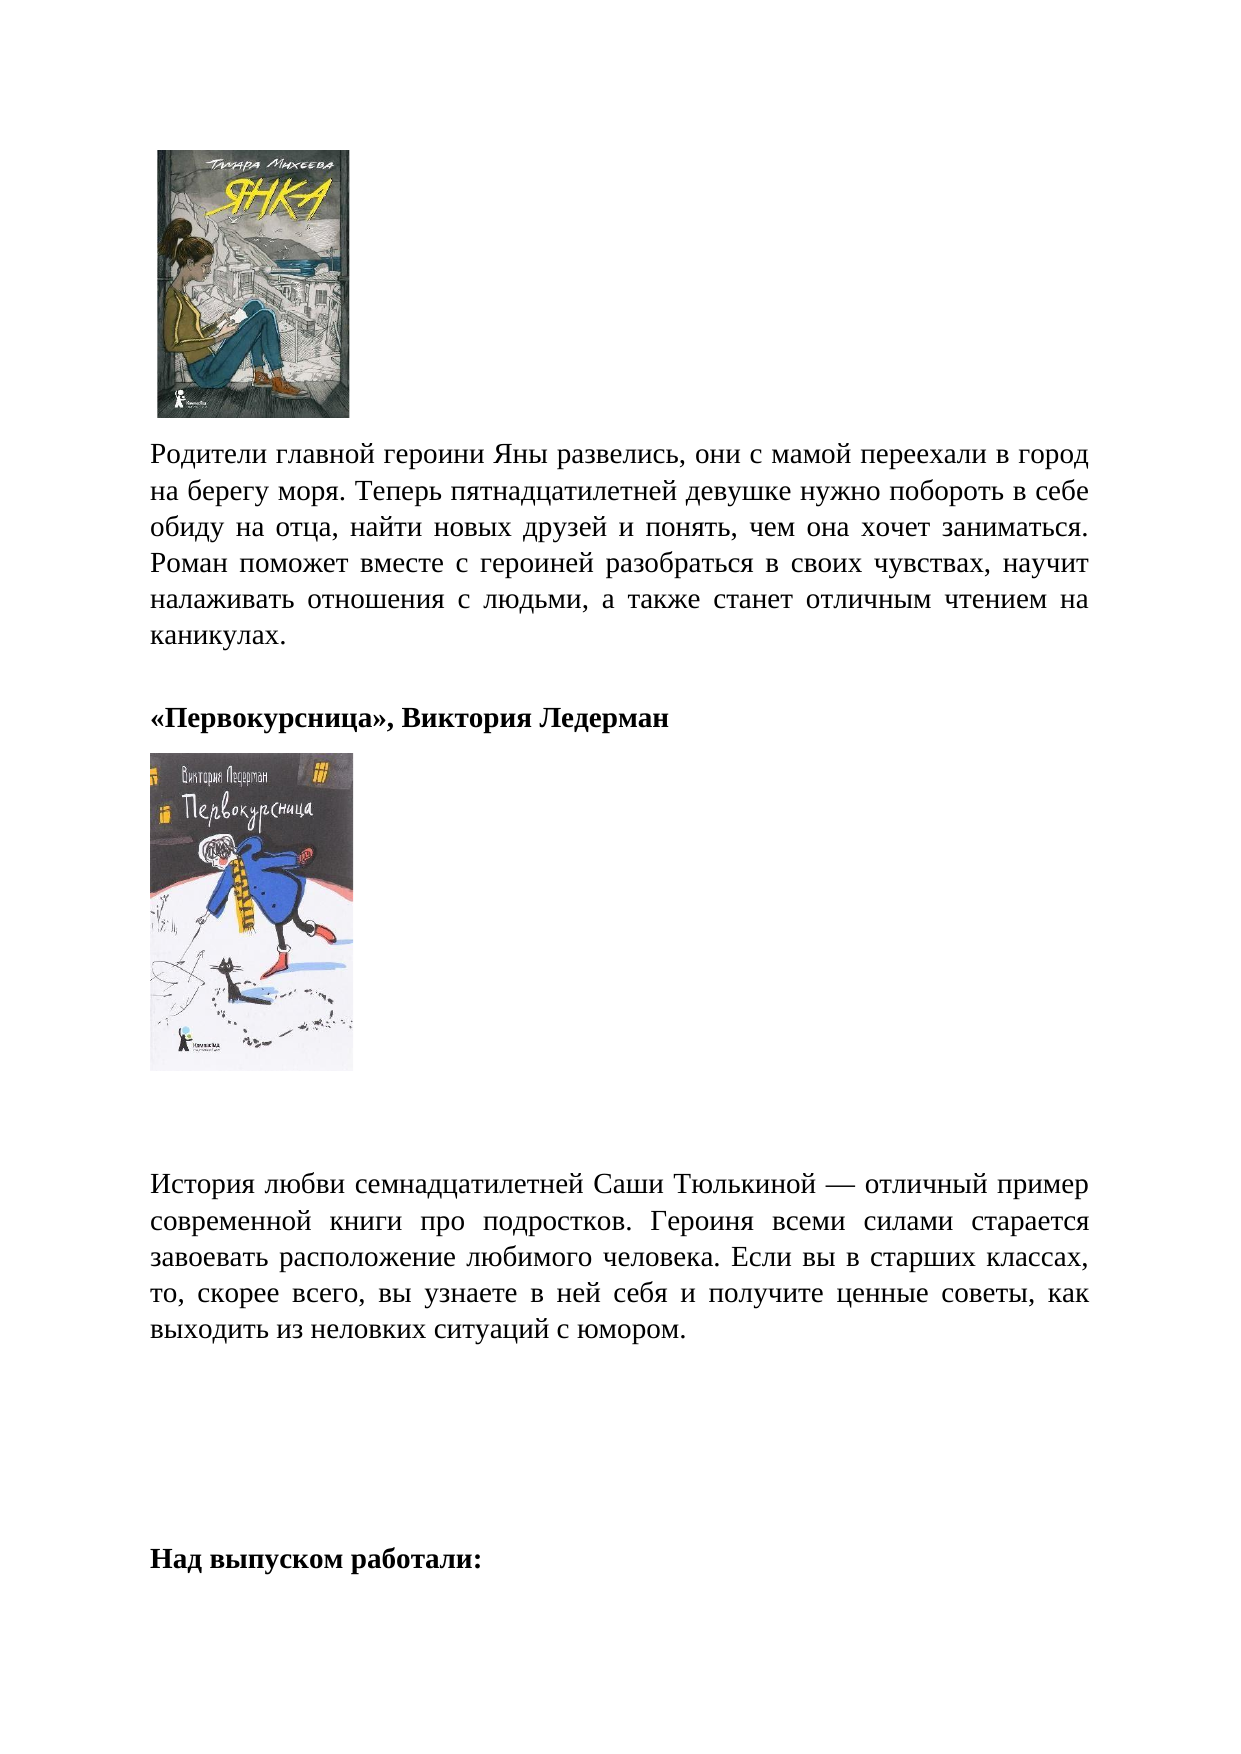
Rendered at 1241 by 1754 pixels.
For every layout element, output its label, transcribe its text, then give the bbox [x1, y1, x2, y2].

text История любви семнадцатилетней Саши Тюлькиной — отличный пример современной книги про подростков. Героиня всеми силами старается завоевать расположение любимого человека. Если вы в старших классах, то, скорее всего, вы узнаете в ней себя и получите ценные советы, как выходить из неловких ситуаций с юмором. [150, 1167, 1090, 1345]
picture [157, 150, 350, 418]
text Родители главной героини Яны развелись, они с мамой переехали в город на берегу моря. Теперь пятнадцатилетней девушке нужно побороть в себе обиду на отца, найти новых друзей и понять, чем она хочет заниматься. Роман поможет вместе с героиней разобраться в своих чувствах, научит налаживать отношения с людьми, а также станет отличным чтением на каникулах. [150, 436, 1090, 651]
text «Первокурсница», Виктория Ледерман [150, 670, 1090, 734]
picture [150, 753, 354, 1071]
text Над выпуском работали: [150, 1541, 1090, 1574]
